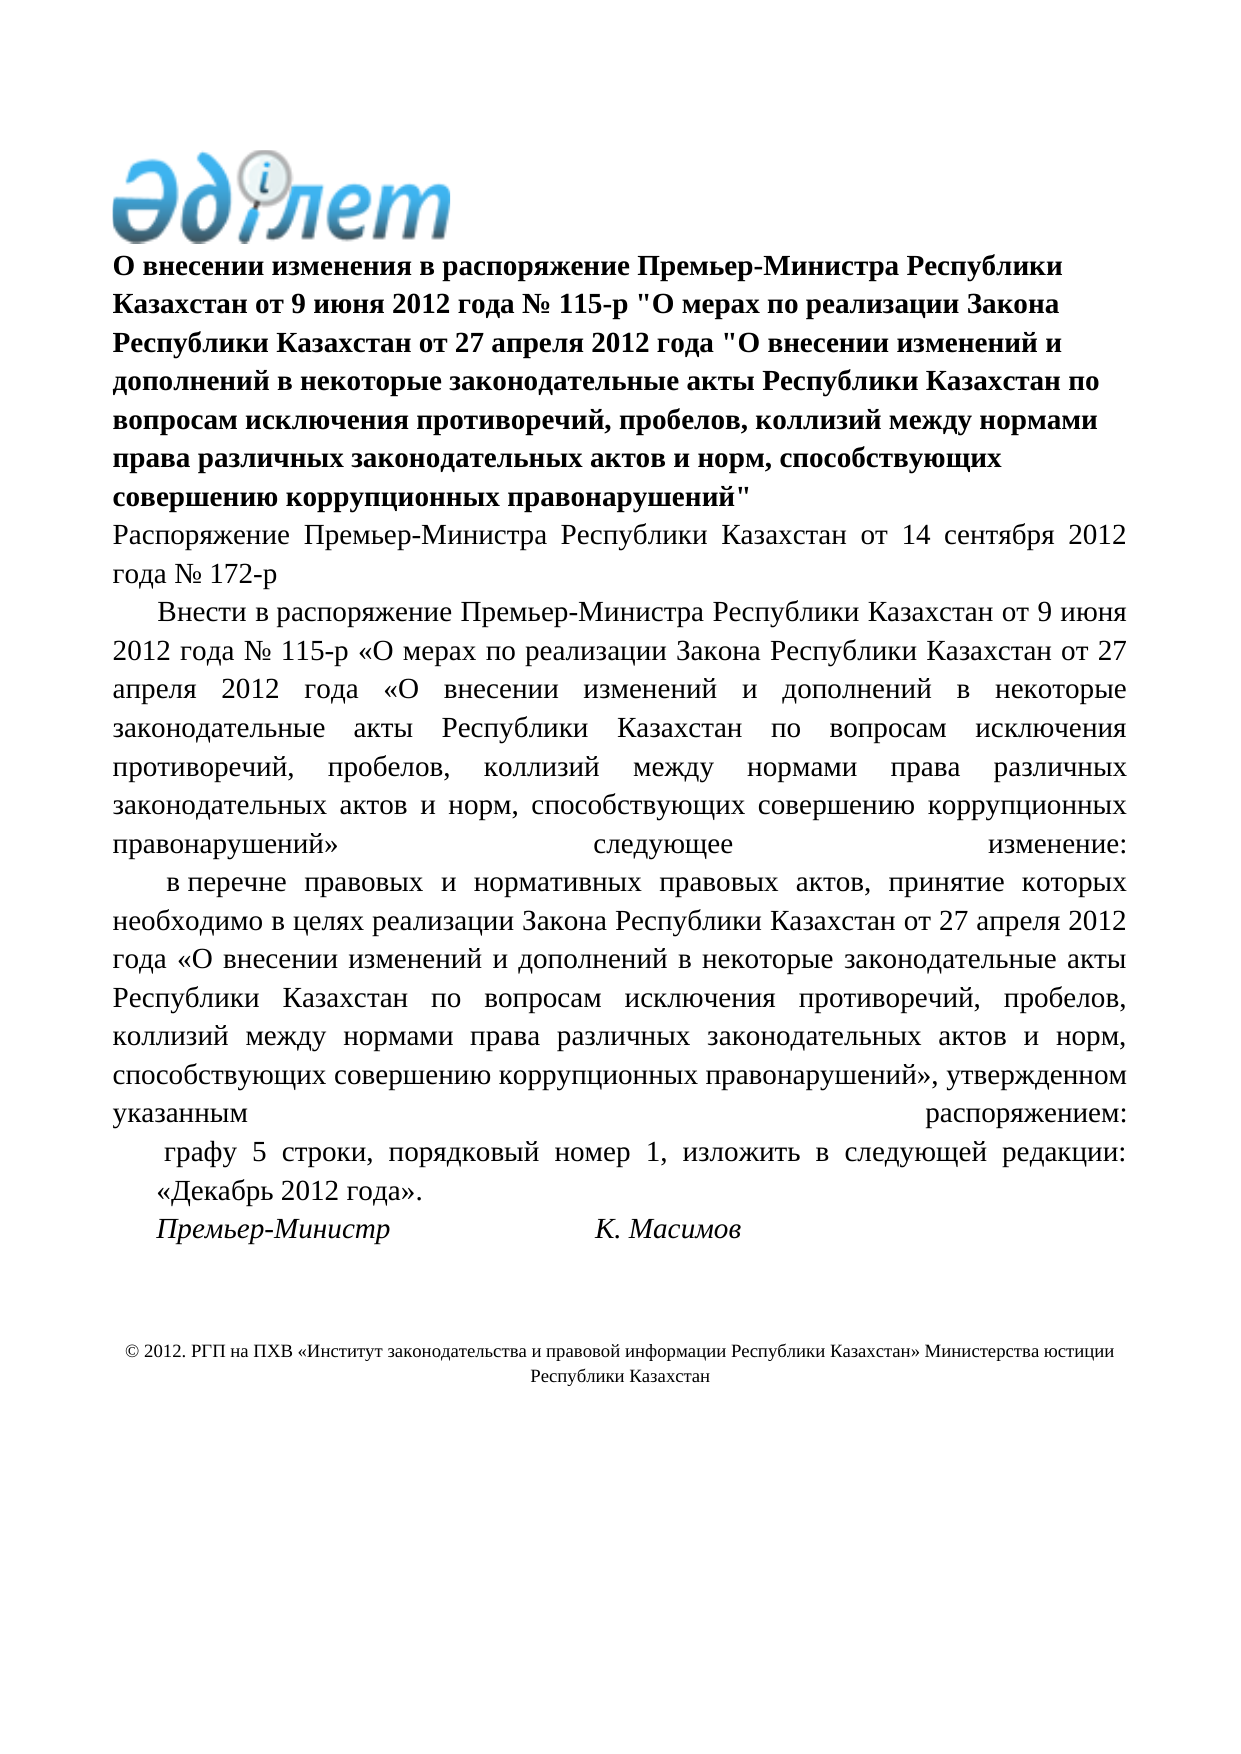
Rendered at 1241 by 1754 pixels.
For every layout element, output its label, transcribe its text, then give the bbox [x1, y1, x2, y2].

text О внесении изменения в распоряжение Премьер-Министра Республики Казахстан от 9 июня 2012 года № 115-р "О мерах по реализации Закона Республики Казахстан от 27 апреля 2012 года "О внесении изменений и дополнений в некоторые законодательные акты Республики Казахстан по вопросам исключения противоречий, пробелов, коллизий между нормами права различных законодательных актов и норм, способствующих совершению коррупционных правонарушений" [112, 248, 1128, 512]
text Премьер-Министр К. Масимов [112, 1211, 1128, 1245]
text Внести в распоряжение Премьер-Министра Республики Казахстан от 9 июня 2012 года № 115-р «О мерах по реализации Закона Республики Казахстан от 27 апреля 2012 года «О внесении изменений и дополнений в некоторые законодательные акты Республики Казахстан по вопросам исключения противоречий, пробелов, коллизий между нормами права различных законодательных актов и норм, способствующих совершению коррупционных правонарушений» следующее изменение: в перечне правовых и нормативных правовых актов, принятие которых необходимо в целях реализации Закона Республики Казахстан от 27 апреля 2012 года «О внесении изменений и дополнений в некоторые законодательные акты Республики Казахстан по вопросам исключения противоречий, пробелов, коллизий между нормами права различных законодательных актов и норм, способствующих совершению коррупционных правонарушений», утвержденном указанным распоряжением: графу 5 строки, порядковый номер 1, изложить в следующей редакции: «Декабрь 2012 года». [112, 594, 1128, 1206]
text Распоряжение Премьер-Министра Республики Казахстан от 14 сентября 2012 года № 172-p [112, 517, 1128, 589]
text © 2012. РГП на ПХВ «Институт законодательства и правовой информации Республики Казахстан» Министерства юстиции Республики Казахстан [112, 1340, 1128, 1387]
picture [112, 150, 451, 244]
